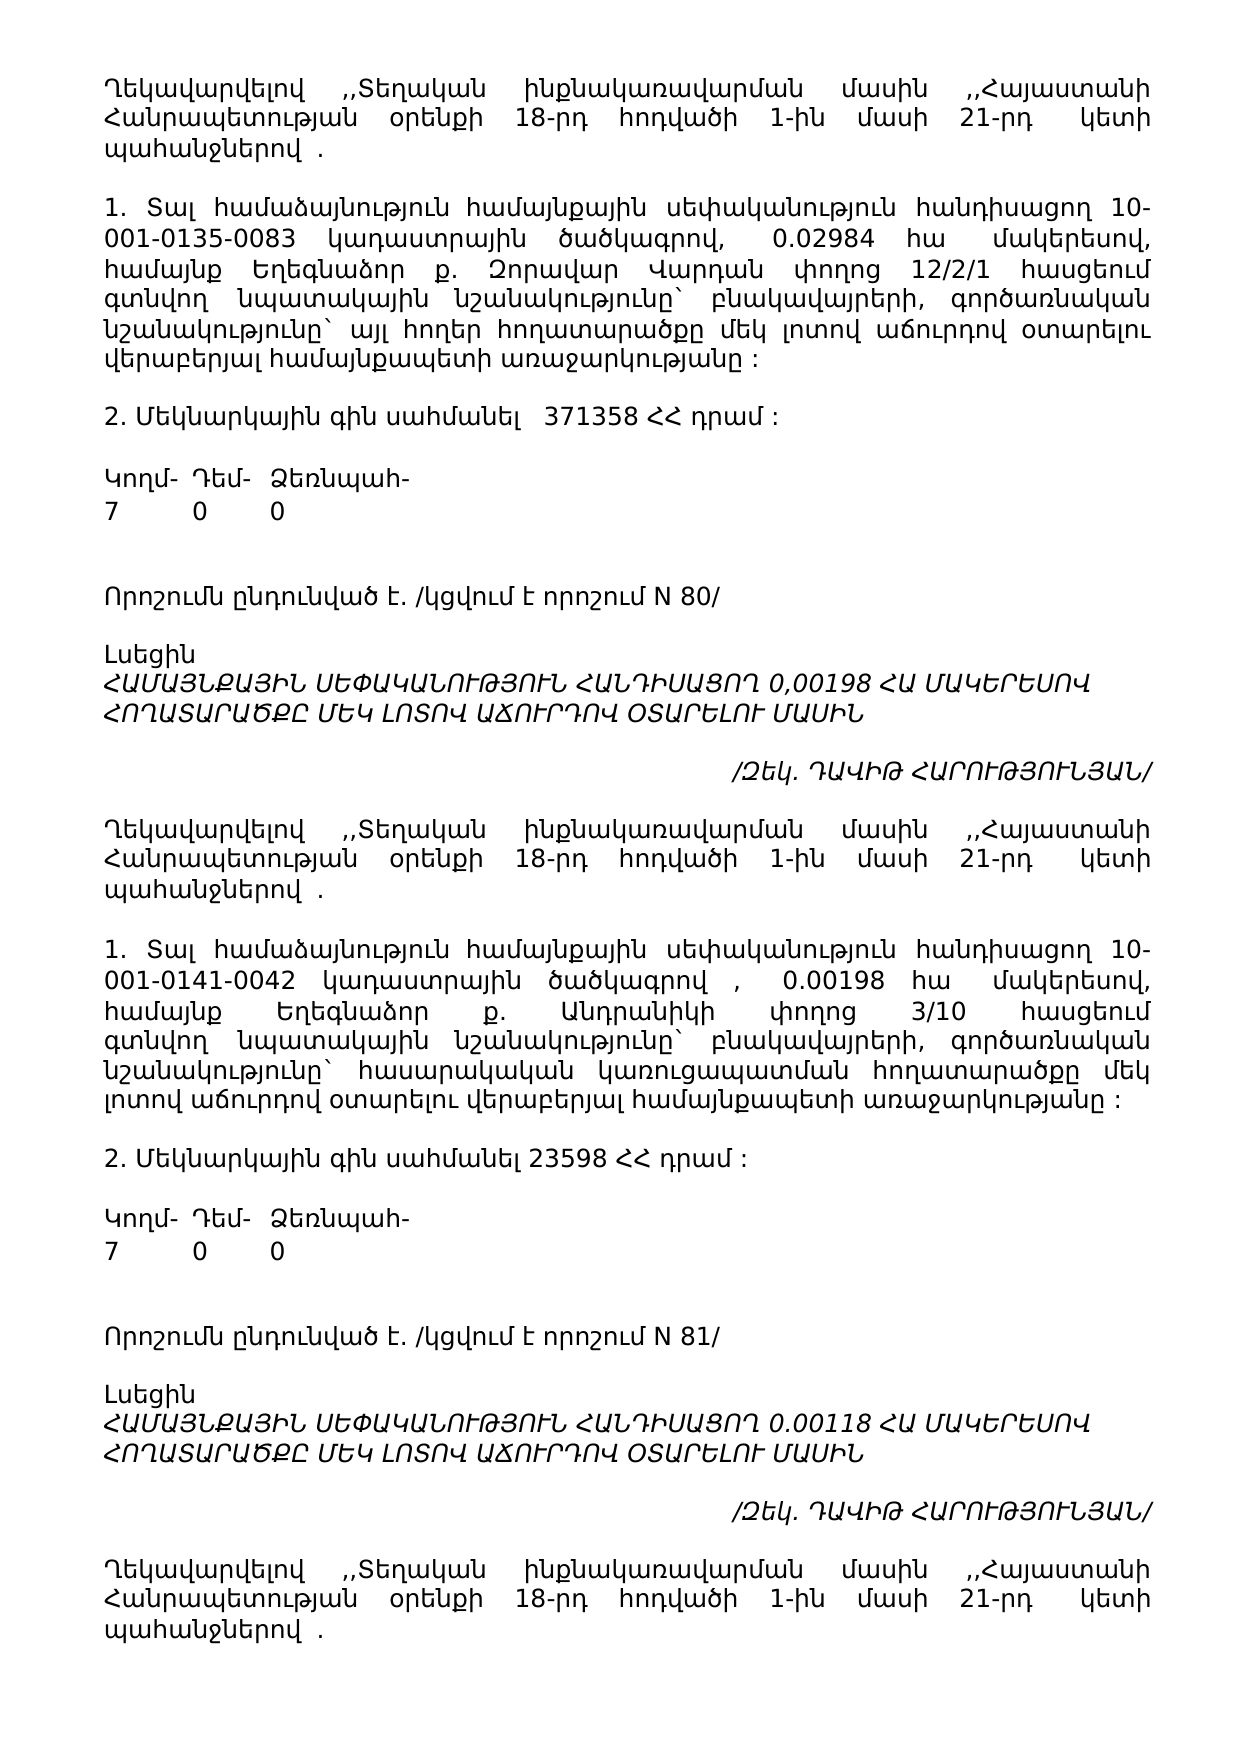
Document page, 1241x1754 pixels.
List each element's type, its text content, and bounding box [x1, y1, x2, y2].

text /Զեկ. ԴԱՎԻԹ ՀԱՐՈՒԹՅՈՒՆՅԱՆ/ [103, 757, 1151, 786]
text Լսեցին ՀԱՄԱՅՆՔԱՅԻՆ ՍԵՓԱԿԱՆՈՒԹՅՈՒՆ ՀԱՆԴԻՍԱՑՈՂ 0,00198 ՀԱ ՄԱԿԵՐԵՍՈՎ ՀՈՂԱՏԱՐԱԾՔԸ ՄԵԿ ԼՈՏՈՎ ԱՃՈՒՐԴՈՎ ՕՏԱՐԵԼՈՒ ՄԱՍԻՆ [103, 640, 1151, 728]
table_header Ձեռնպահ-0 [268, 1203, 412, 1293]
text Լսեցին ՀԱՄԱՅՆՔԱՅԻՆ ՍԵՓԱԿԱՆՈՒԹՅՈՒՆ ՀԱՆԴԻՍԱՑՈՂ 0.00118 ՀԱ ՄԱԿԵՐԵՍՈՎ ՀՈՂԱՏԱՐԱԾՔԸ ՄԵԿ ԼՈՏՈՎ ԱՃՈՒՐԴՈՎ ՕՏԱՐԵԼՈՒ ՄԱՍԻՆ [103, 1380, 1151, 1468]
text Ղեկավարվելով ,,Տեղական ինքնակառավարման մասին ,,Հայաստանի Հանրապետության օրենքի 18-րդ հոդվածի 1-ին մասի 21-րդ կետի պահանջներով . [103, 815, 1151, 906]
text 2. Մեկնարկային գին սահմանել 371358 ՀՀ դրամ : [103, 402, 1151, 433]
table_header Դեմ-0 [190, 463, 268, 553]
text Ղեկավարվելով ,,Տեղական ինքնակառավարման մասին ,,Հայաստանի Հանրապետության օրենքի 18-րդ հոդվածի 1-ին մասի 21-րդ կետի պահանջներով . [103, 74, 1151, 164]
text Որոշումն ընդունված է. /կցվում է որոշում N 80/ [103, 582, 1151, 611]
table_header Կողմ-7 [102, 463, 190, 553]
text 2. Մեկնարկային գին սահմանել 23598 ՀՀ դրամ : [103, 1144, 1151, 1173]
table_header Ձեռնպահ-0 [268, 463, 412, 553]
table_header Դեմ-0 [190, 1203, 268, 1293]
text Որոշումն ընդունված է. /կցվում է որոշում N 81/ [103, 1322, 1151, 1351]
text /Զեկ. ԴԱՎԻԹ ՀԱՐՈՒԹՅՈՒՆՅԱՆ/ [103, 1497, 1151, 1526]
text Ղեկավարվելով ,,Տեղական ինքնակառավարման մասին ,,Հայաստանի Հանրապետության օրենքի 18-րդ հոդվածի 1-ին մասի 21-րդ կետի պահանջներով . [103, 1555, 1151, 1646]
text 1. Տալ համաձայնություն համայնքային սեփականություն հանդիսացող 10-001-0135-0083 կադաստրային ծածկագրով, 0.02984 հա մակերեսով, համայնք Եղեգնաձոր ք. Զորավար Վարդան փողոց 12/2/1 հասցեում գտնվող նպատակային նշանակությունը` բնակավայրերի, գործառնական նշանակությունը` այլ հողեր հողատարածքը մեկ լոտով աճուրդով օտարելու վերաբերյալ համայնքապետի առաջարկությանը : [103, 194, 1151, 373]
table_header Կողմ-7 [102, 1203, 190, 1293]
text 1. Տալ համաձայնություն համայնքային սեփականություն հանդիսացող 10-001-0141-0042 կադաստրային ծածկագրով , 0.00198 հա մակերեսով, համայնք Եղեգնաձոր ք. Անդրանիկի փողոց 3/10 հասցեում գտնվող նպատակային նշանակությունը` բնակավայրերի, գործառնական նշանակությունը` հասարակական կառուցապատման հողատարածքը մեկ լոտով աճուրդով օտարելու վերաբերյալ համայնքապետի առաջարկությանը : [103, 935, 1151, 1115]
